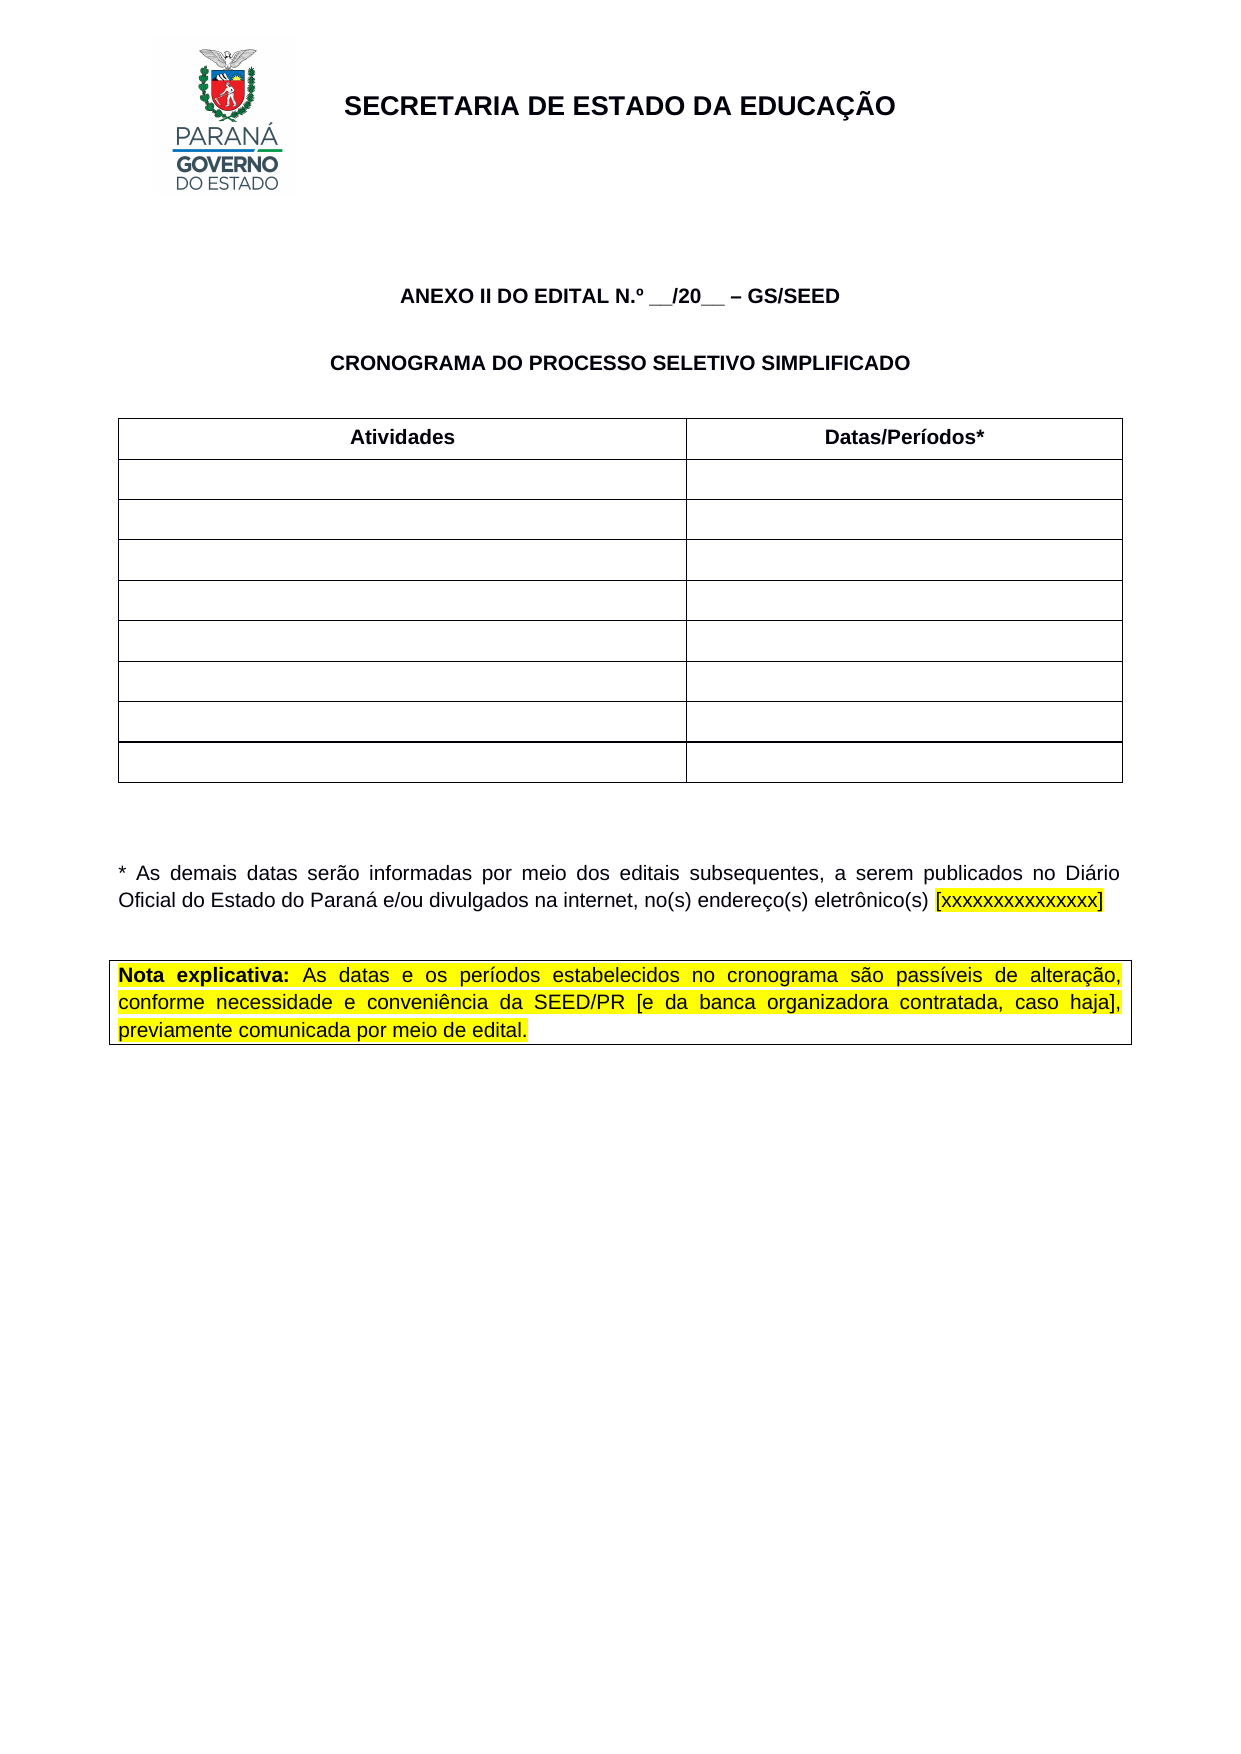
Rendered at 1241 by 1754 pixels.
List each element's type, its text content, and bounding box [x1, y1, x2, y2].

table_header Datas/Períodos* [687, 419, 1122, 458]
table_cell [119, 540, 686, 580]
table_cell [119, 743, 686, 782]
table_cell [119, 500, 686, 539]
table_cell [687, 743, 1122, 782]
table_cell [687, 500, 1122, 539]
table_cell [119, 662, 686, 701]
table_cell [687, 662, 1122, 701]
table_cell [687, 621, 1122, 661]
table_cell [687, 460, 1122, 499]
picture [153, 37, 298, 196]
table_cell [119, 581, 686, 620]
table_cell [687, 702, 1122, 741]
table_cell [687, 581, 1122, 620]
text Nota explicativa: As datas e os períodos estabelecidos no cronograma são passíveis de alteração, conforme necessidade e conveniência da SEED/PR [e da banca organizadora contratada, caso haja], previamente comunicada por meio de edital. [110, 961, 1131, 1044]
text ANEXO II DO EDITAL N.º __/20__ – GS/SEED [118, 284, 1122, 308]
table_header Atividades [119, 419, 686, 458]
text CRONOGRAMA DO PROCESSO SELETIVO SIMPLIFICADO [118, 351, 1122, 375]
table_cell [119, 460, 686, 499]
text * As demais datas serão informadas por meio dos editais subsequentes, a serem publicados no Diário Oficial do Estado do Paraná e/ou divulgados na internet, no(s) endereço(s) eletrônico(s) [xxxxxxxxxxxxxxx] [118, 860, 1122, 912]
table_cell [687, 540, 1122, 580]
table_cell [119, 621, 686, 661]
table_cell [119, 702, 686, 741]
